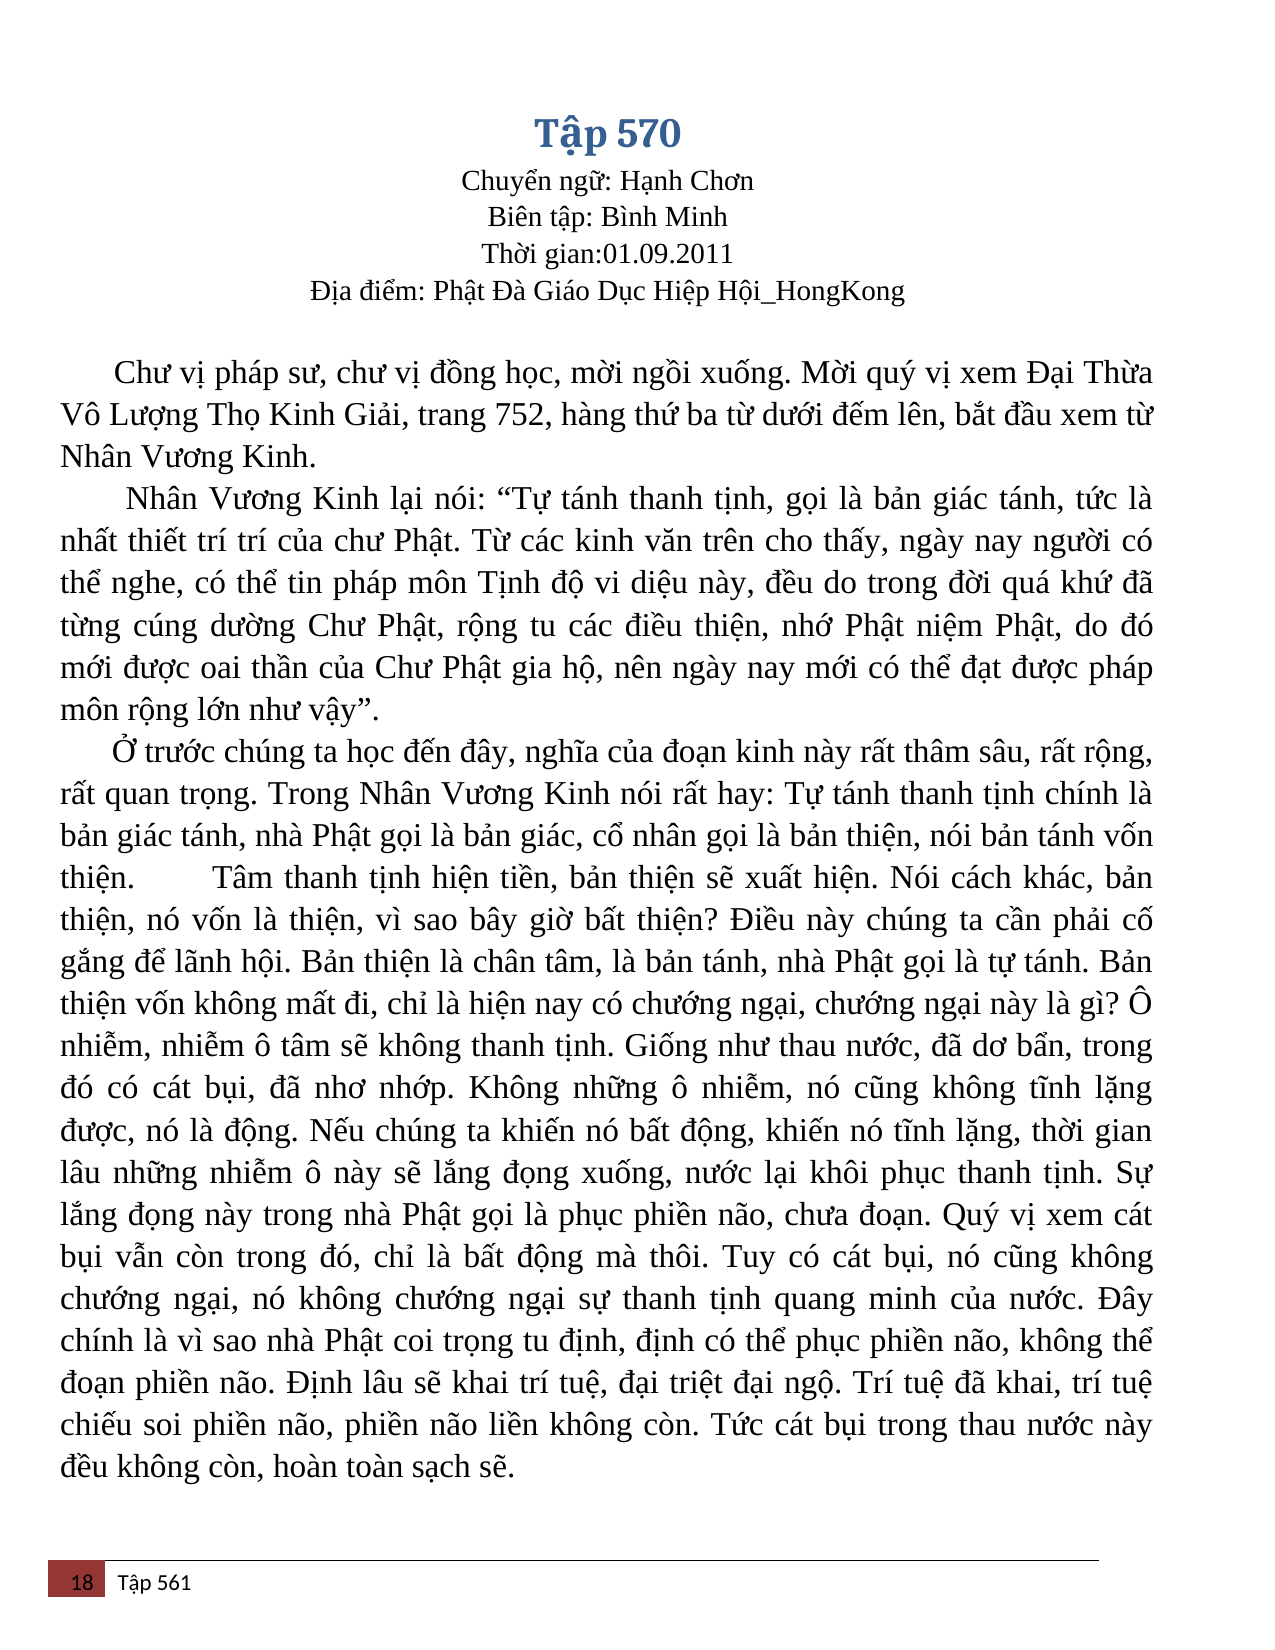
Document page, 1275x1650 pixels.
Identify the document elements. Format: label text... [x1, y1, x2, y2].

text Thời gian:01.09.2011 [60, 236, 1155, 270]
text Nhân Vương Kinh lại nói: “Tự tánh thanh tịnh, gọi là bản giác tánh, tức là nhất thiết trí trí của chư Phật. Từ các kinh văn trên cho thấy, ngày nay người có thể nghe, có thể tin pháp môn Tịnh độ vi diệu này, đều do trong đời quá khứ đã từng cúng dường Chư Phật, rộng tu các điều thiện, nhớ Phật niệm Phật, do đó mới được oai thần của Chư Phật gia hộ, nên ngày nay mới có thể đạt được pháp môn rộng lớn như vậy”. [60, 478, 1155, 727]
text Ở trước chúng ta học đến đây, nghĩa của đoạn kinh này rất thâm sâu, rất rộng, rất quan trọng. Trong Nhân Vương Kinh nói rất hay: Tự tánh thanh tịnh chính là bản giác tánh, nhà Phật gọi là bản giác, cổ nhân gọi là bản thiện, nói bản tánh vốn thiện. Tâm thanh tịnh hiện tiền, bản thiện sẽ xuất hiện. Nói cách khác, bản thiện, nó vốn là thiện, vì sao bây giờ bất thiện? Điều này chúng ta cần phải cố gắng để lãnh hội. Bản thiện là chân tâm, là bản tánh, nhà Phật gọi là tự tánh. Bản thiện vốn không mất đi, chỉ là hiện nay có chướng ngại, chướng ngại này là gì? Ô nhiễm, nhiễm ô tâm sẽ không thanh tịnh. Giống như thau nước, đã dơ bẩn, trong đó có cát bụi, đã nhơ nhớp. Không những ô nhiễm, nó cũng không tĩnh lặng được, nó là động. Nếu chúng ta khiến nó bất động, khiến nó tĩnh lặng, thời gian lâu những nhiễm ô này sẽ lắng đọng xuống, nước lại khôi phục thanh tịnh. Sự lắng đọng này trong nhà Phật gọi là phục phiền não, chưa đoạn. Quý vị xem cát bụi vẫn còn trong đó, chỉ là bất động mà thôi. Tuy có cát bụi, nó cũng không chướng ngại, nó không chướng ngại sự thanh tịnh quang minh của nước. Đây chính là vì sao nhà Phật coi trọng tu định, định có thể phục phiền não, không thể đoạn phiền não. Định lâu sẽ khai trí tuệ, đại triệt đại ngộ. Trí tuệ đã khai, trí tuệ chiếu soi phiền não, phiền não liền không còn. Tức cát bụi trong thau nước này đều không còn, hoàn toàn sạch sẽ. [60, 731, 1155, 1485]
text Chuyển ngữ: Hạnh Chơn [60, 163, 1155, 196]
subtitle Tập 570 [60, 110, 1155, 158]
text Chư vị pháp sư, chư vị đồng học, mời ngồi xuống. Mời quý vị xem Đại Thừa Vô Lượng Thọ Kinh Giải, trang 752, hàng thứ ba từ dưới đếm lên, bắt đầu xem từ Nhân Vương Kinh. [60, 352, 1155, 475]
text Địa điểm: Phật Đà Giáo Dục Hiệp Hội_HongKong [60, 273, 1155, 307]
text Biên tập: Bình Minh [60, 199, 1155, 233]
